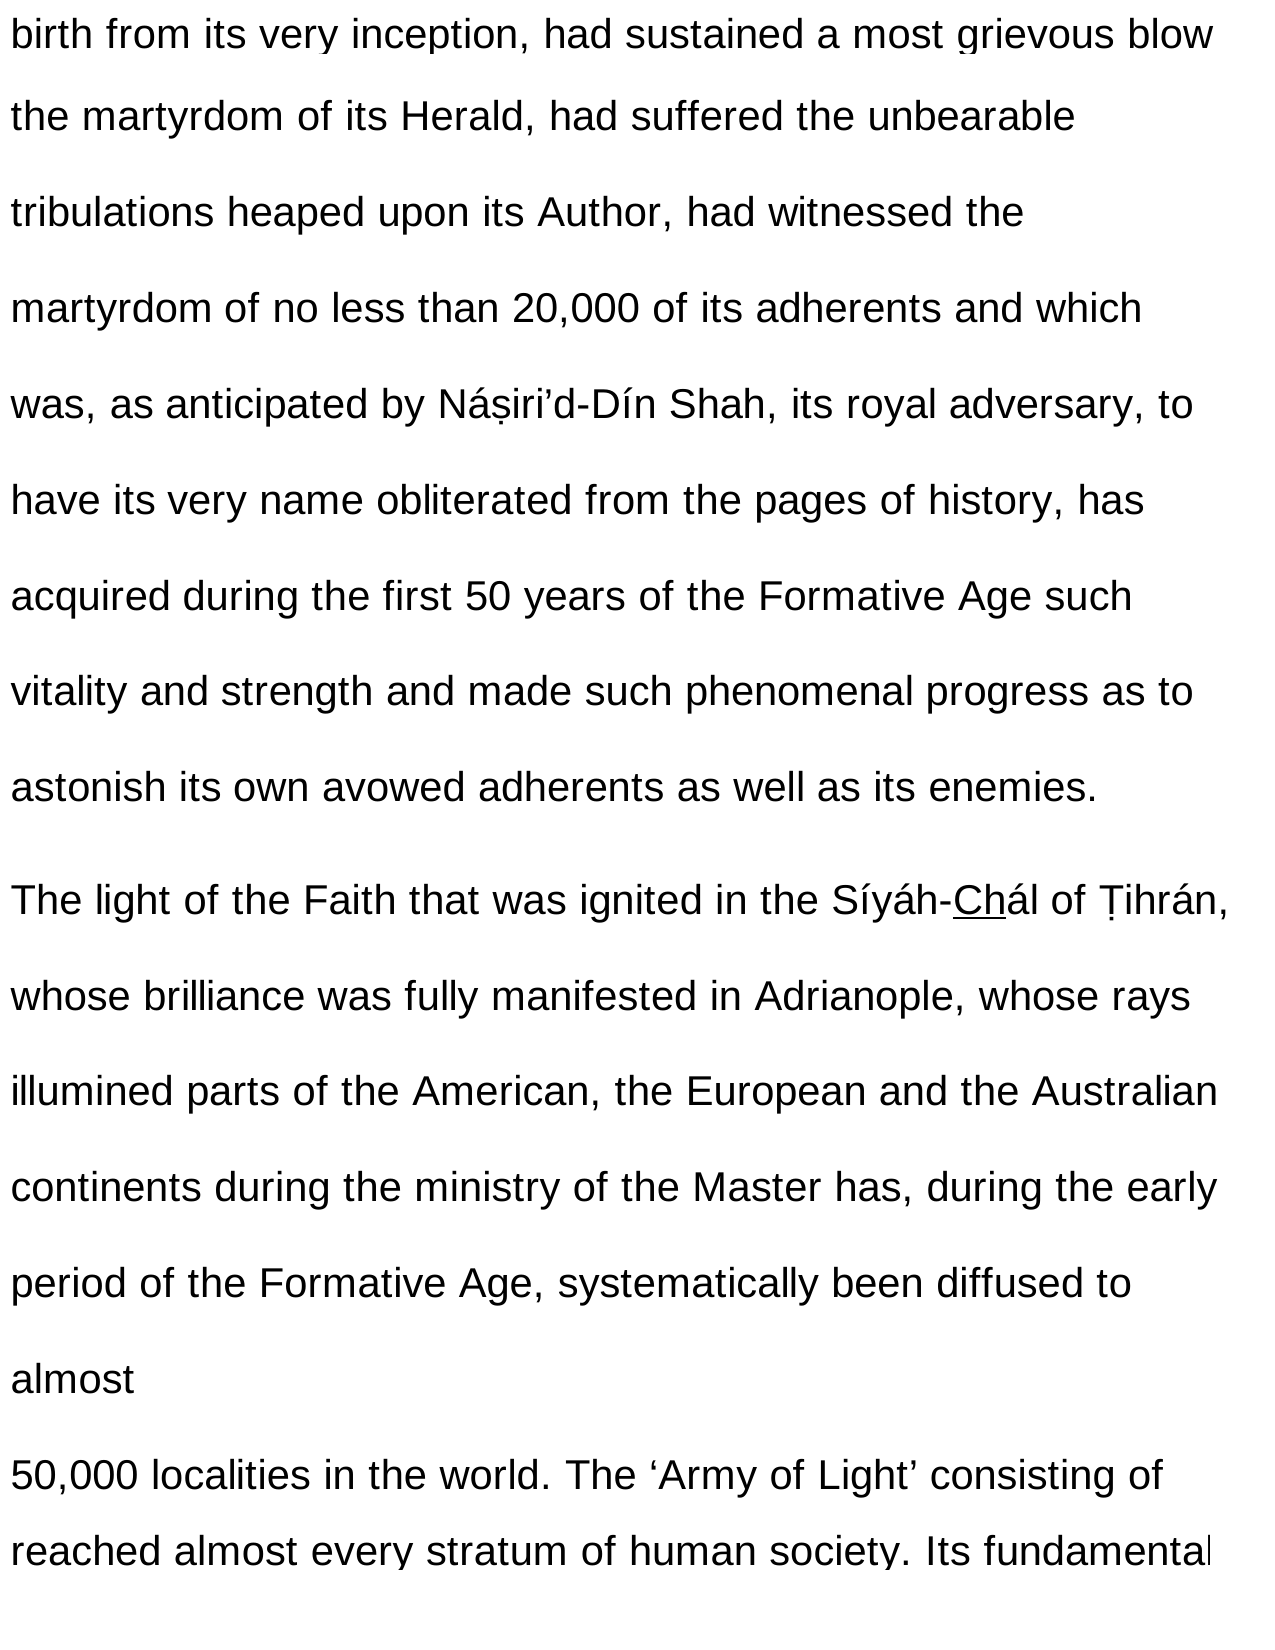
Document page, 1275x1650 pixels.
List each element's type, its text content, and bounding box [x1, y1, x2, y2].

text the martyrdom of its Herald, had suffered the unbearable tribulations heaped upon its Author, had witnessed the martyrdom of no less than 20,000 of its adherents and which was, as anticipated by Náṣiri’d-Dín Shah, its royal adversary, to have its very name obliterated from the pages of history, has acquired during the first 50 years of the Formative Age such vitality and strength and made such phenomenal progress as to astonish its own avowed adherents as well as its enemies. [10, 92, 1237, 810]
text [10, 1450, 1241, 1498]
text The light of the Faith that was ignited in the Síyáh-Chál of Ṭihrán, whose brilliance was fully manifested in Adrianople, whose rays illumined parts of the American, the European and the Australian continents during the ministry of the Master has, during the early period of the Formative Age, systematically been diffused to almost [10, 875, 1264, 1402]
